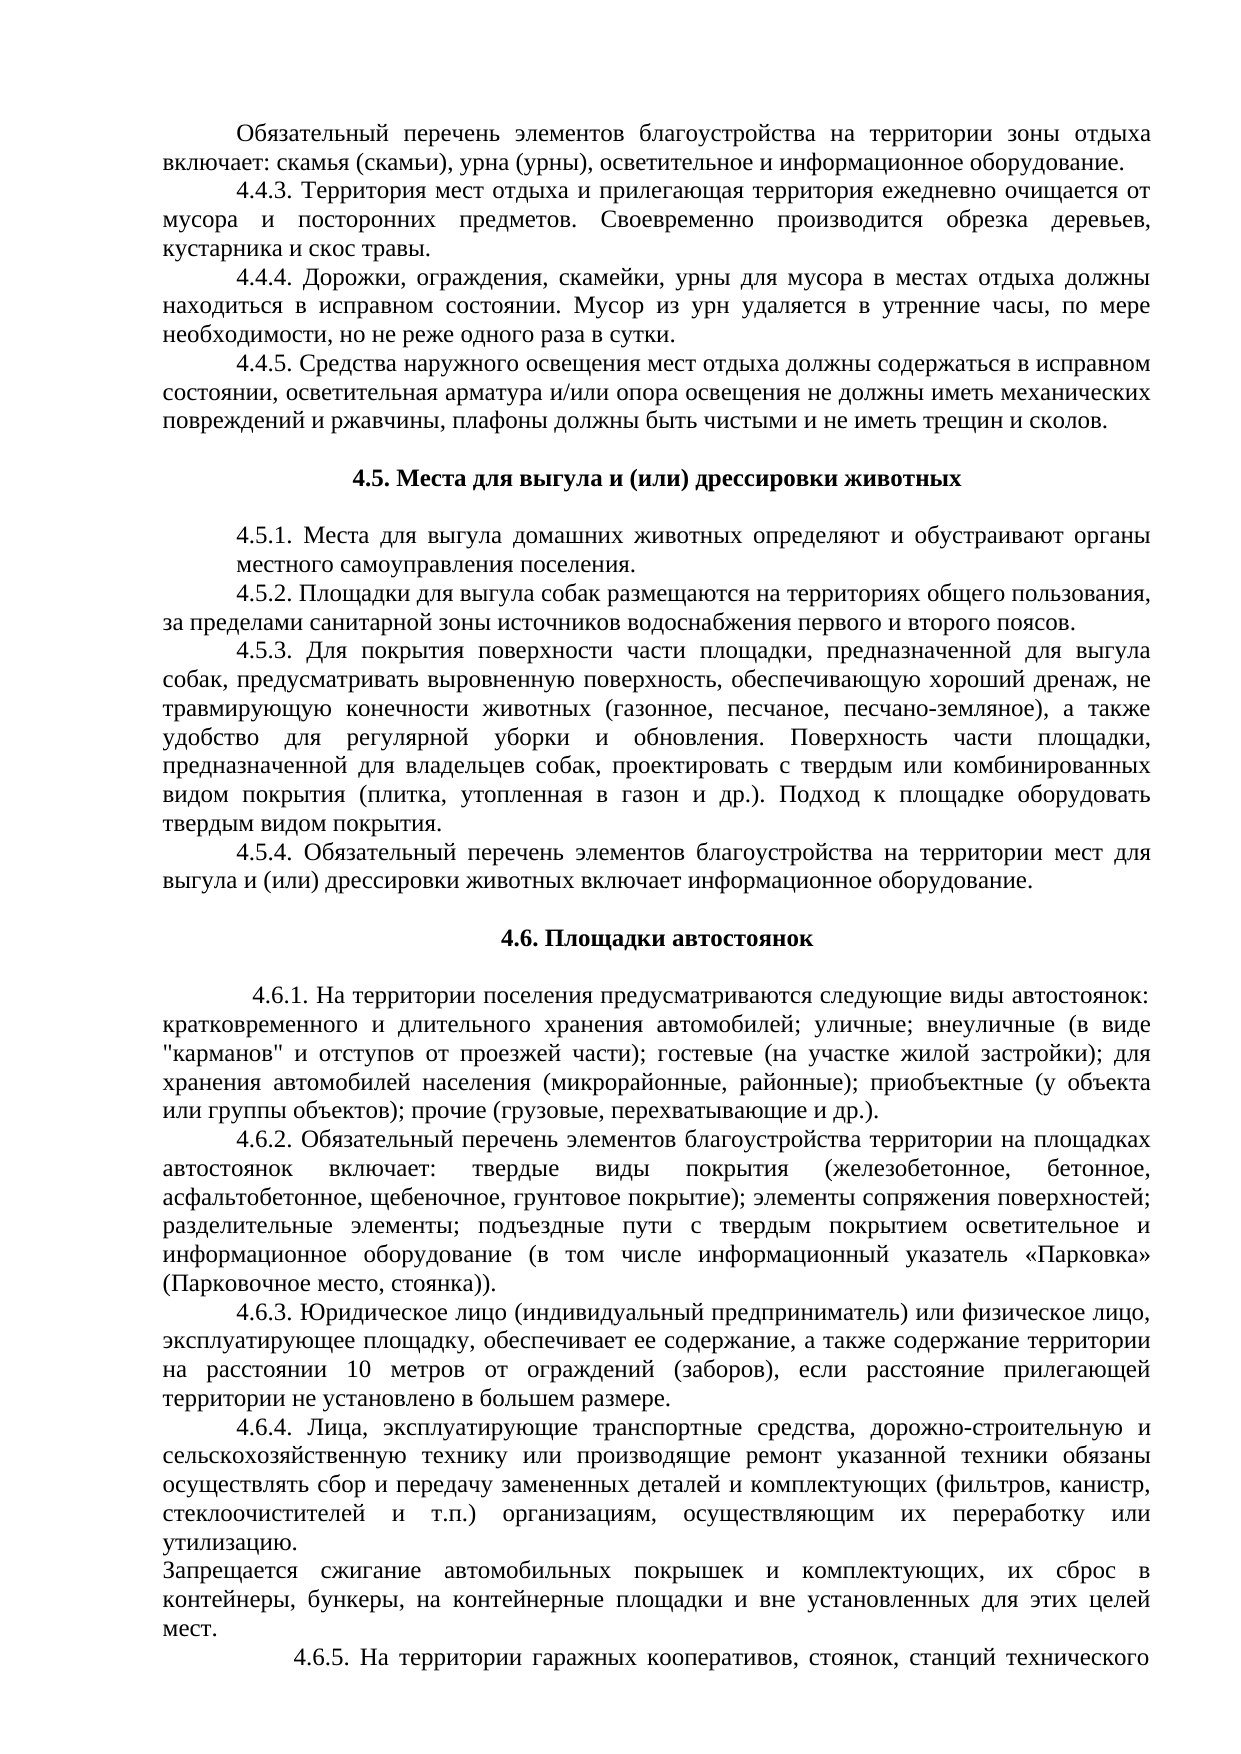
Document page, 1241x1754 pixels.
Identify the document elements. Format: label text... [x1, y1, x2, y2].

text 4.4.3. Территория мест отдыха и прилегающая территория ежедневно очищается от мусора и посторонних предметов. Своевременно производится обрезка деревьев, кустарника и скос травы. [162, 176, 1152, 262]
text 4.6.2. Обязательный перечень элементов благоустройства территории на площадках автостоянок включает: твердые виды покрытия (железобетонное, бетонное, асфальтобетонное, щебеночное, грунтовое покрытие); элементы сопряжения поверхностей; разделительные элементы; подъездные пути с твердым покрытием осветительное и информационное оборудование (в том числе информационный указатель «Парковка» (Парковочное место, стоянка)). [162, 1124, 1152, 1297]
text 4.5.4. Обязательный перечень элементов благоустройства на территории мест для выгула и (или) дрессировки животных включает информационное оборудование. [162, 837, 1152, 894]
text 4.6.1. На территории поселения предусматриваются следующие виды автостоянок: кратковременного и длительного хранения автомобилей; уличные; внеуличные (в виде "карманов" и отступов от проезжей части); гостевые (на участке жилой застройки); для хранения автомобилей населения (микрорайонные, районные); приобъектные (у объекта или группы объектов); прочие (грузовые, перехватывающие и др.). [162, 952, 1152, 1124]
text 4.4.4. Дорожки, ограждения, скамейки, урны для мусора в местах отдыха должны находиться в исправном состоянии. Мусор из урн удаляется в утренние часы, по мере необходимости, но не реже одного раза в сутки. [162, 262, 1152, 348]
text 4.6. Площадки автостоянок [162, 923, 1152, 952]
text 4.6.3. Юридическое лицо (индивидуальный предприниматель) или физическое лицо, эксплуатирующее площадку, обеспечивает ее содержание, а также содержание территории на расстоянии от ограждений (заборов), если расстояние прилегающей территории не установлено в большем размере. [162, 1297, 1152, 1412]
text Обязательный перечень элементов благоустройства на территории зоны отдыха включает: скамья (скамьи), урна (урны), осветительное и информационное оборудование. [162, 118, 1152, 176]
text 4.5. Места для выгула и (или) дрессировки животных [162, 463, 1152, 492]
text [162, 1412, 1152, 1671]
text 4.4.5. Средства наружного освещения мест отдыха должны содержаться в исправном состоянии, осветительная арматура и/или опора освещения не должны иметь механических повреждений и ржавчины, плафоны должны быть чистыми и не иметь трещин и сколов. [162, 348, 1152, 434]
text 4.5.3. Для покрытия поверхности части площадки, предназначенной для выгула собак, предусматривать выровненную поверхность, обеспечивающую хороший дренаж, не травмирующую конечности животных (газонное, песчаное, песчано-земляное), а также удобство для регулярной уборки и обновления. Поверхность части площадки, предназначенной для владельцев собак, проектировать с твердым или комбинированных видом покрытия (плитка, утопленная в газон и др.). Подход к площадке оборудовать твердым видом покрытия. [162, 636, 1152, 837]
text 4.5.2. Площадки для выгула собак размещаются на территориях общего пользования, за пределами санитарной зоны источников водоснабжения первого и второго поясов. [162, 578, 1152, 636]
text 4.5.1. Места для выгула домашних животных определяют и обустраивают органы местного самоуправления поселения. [236, 492, 1152, 578]
